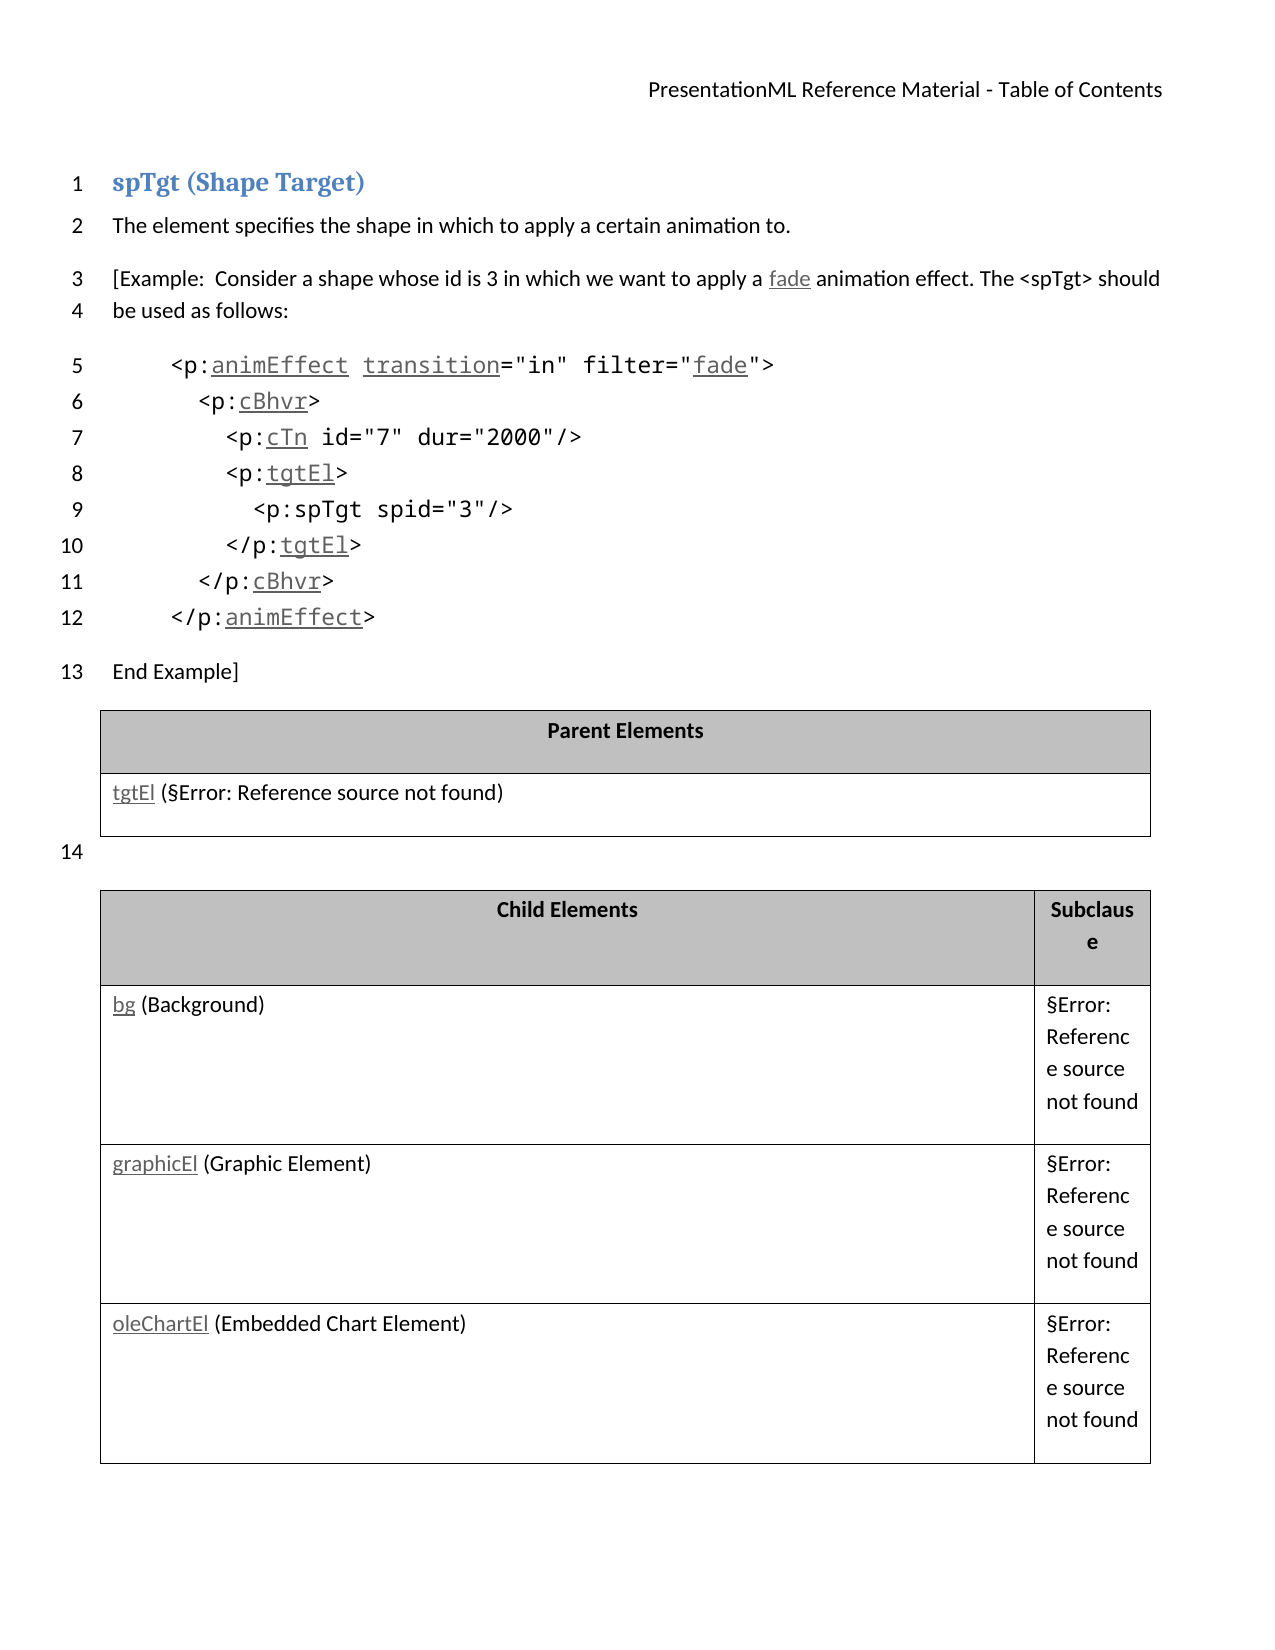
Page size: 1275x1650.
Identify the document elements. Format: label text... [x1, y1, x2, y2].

table_cell bg (Background) [101, 986, 1034, 1144]
text </p:tgtEl> [142, 529, 1162, 560]
text <p:spTgt spid="3"/> [142, 493, 1162, 524]
text <p:tgtEl> [142, 457, 1162, 488]
text <p:cBhvr> [142, 385, 1162, 416]
text The element specifies the shape in which to apply a certain animation to. [112, 211, 1162, 239]
table_header Child Elements [101, 891, 1034, 985]
text [Example: Consider a shape whose id is which we want to apply a fade animation effect. The <spTgt> should be used as follows: [112, 264, 1162, 324]
text </p:cBhvr> [142, 564, 1162, 596]
table_header Parent Elements [101, 711, 1150, 773]
subtitle spTgt (Shape Target) [112, 167, 1162, 198]
table_header Subclause [1035, 891, 1150, 985]
text End Example] [112, 657, 1162, 685]
table_cell oleChartEl (Embedded Chart Element) [101, 1304, 1034, 1462]
text <p:cTn id="7" dur="2000"/> [142, 421, 1162, 452]
text <p:animEffect transition="in" filter="fade"> [142, 349, 1162, 380]
table_cell graphicEl (Graphic Element) [101, 1145, 1034, 1303]
text </p:animEffect> [142, 601, 1162, 632]
